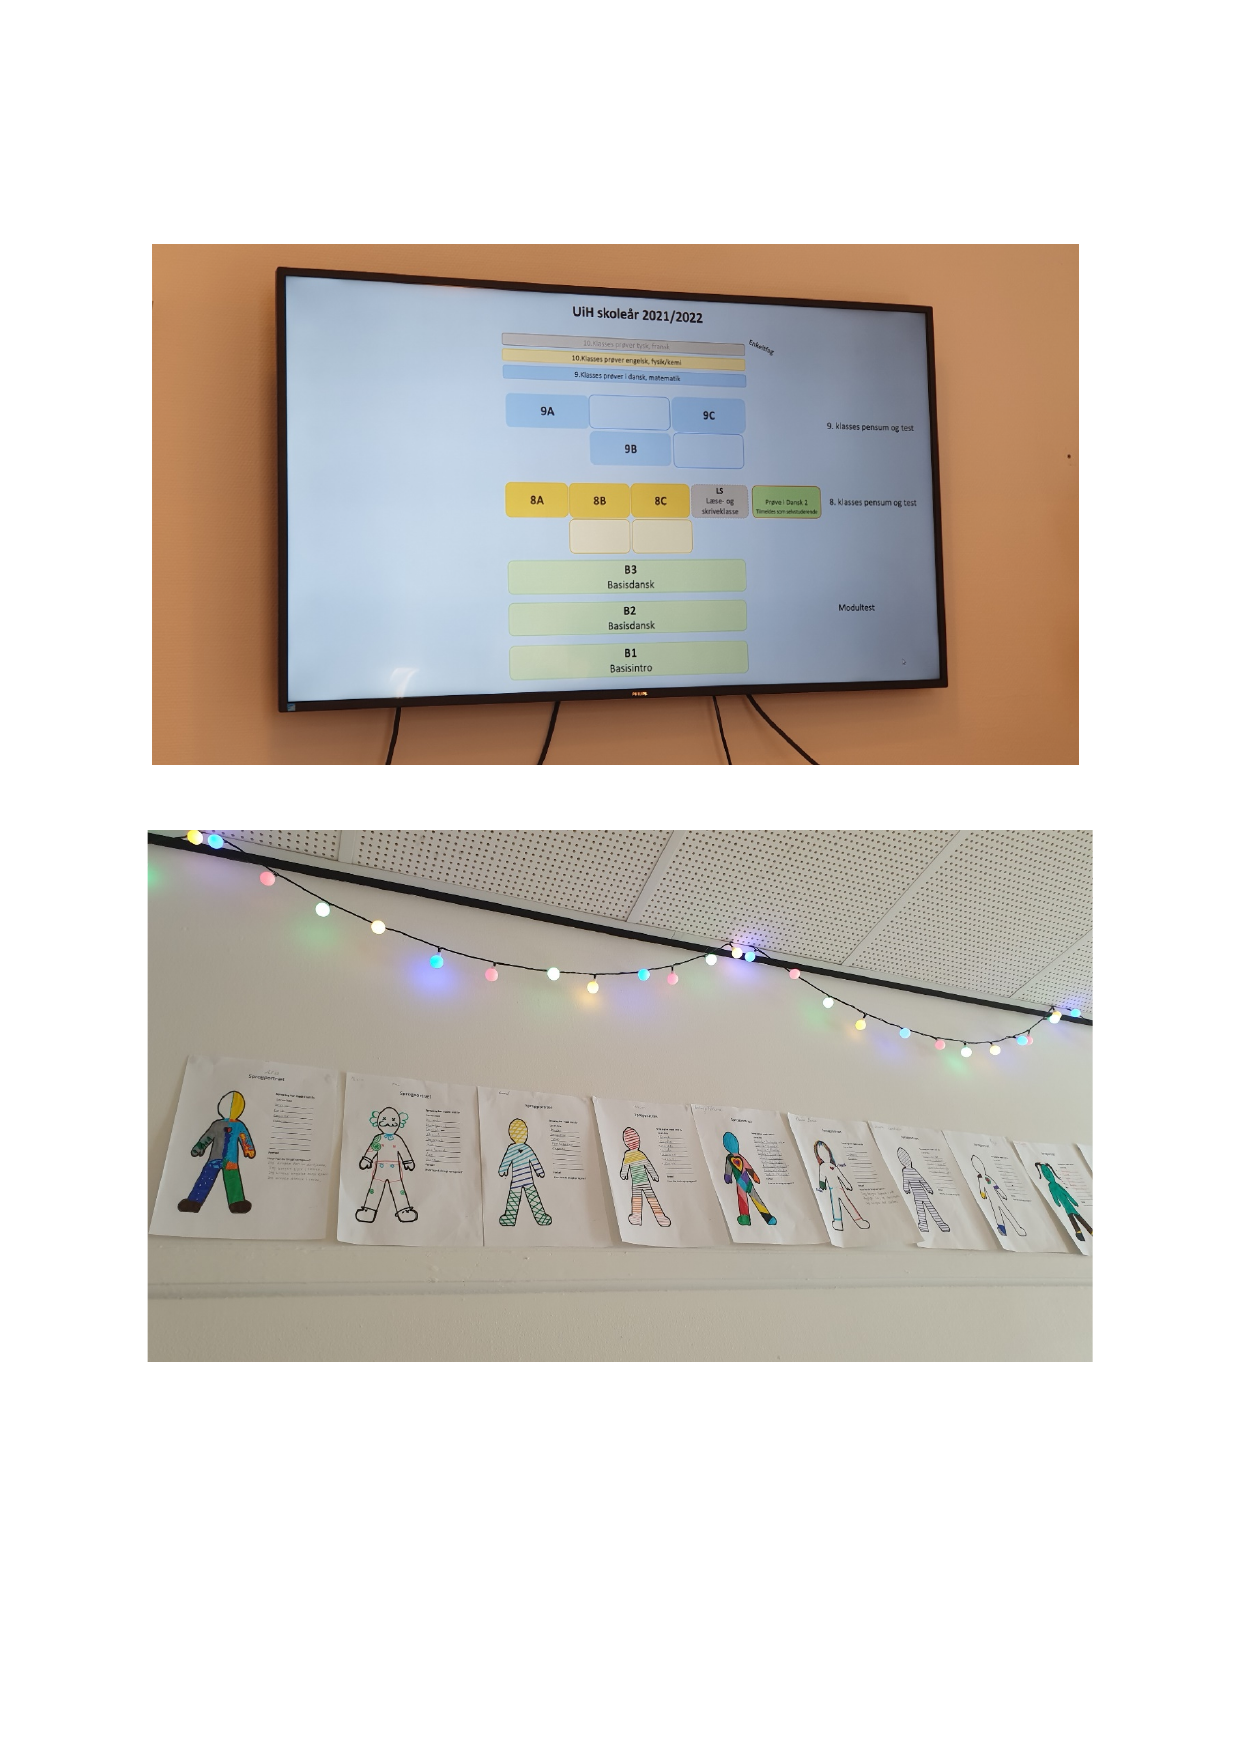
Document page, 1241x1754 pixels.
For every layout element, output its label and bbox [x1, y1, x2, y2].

picture [147, 830, 1093, 1362]
picture [153, 244, 1079, 765]
